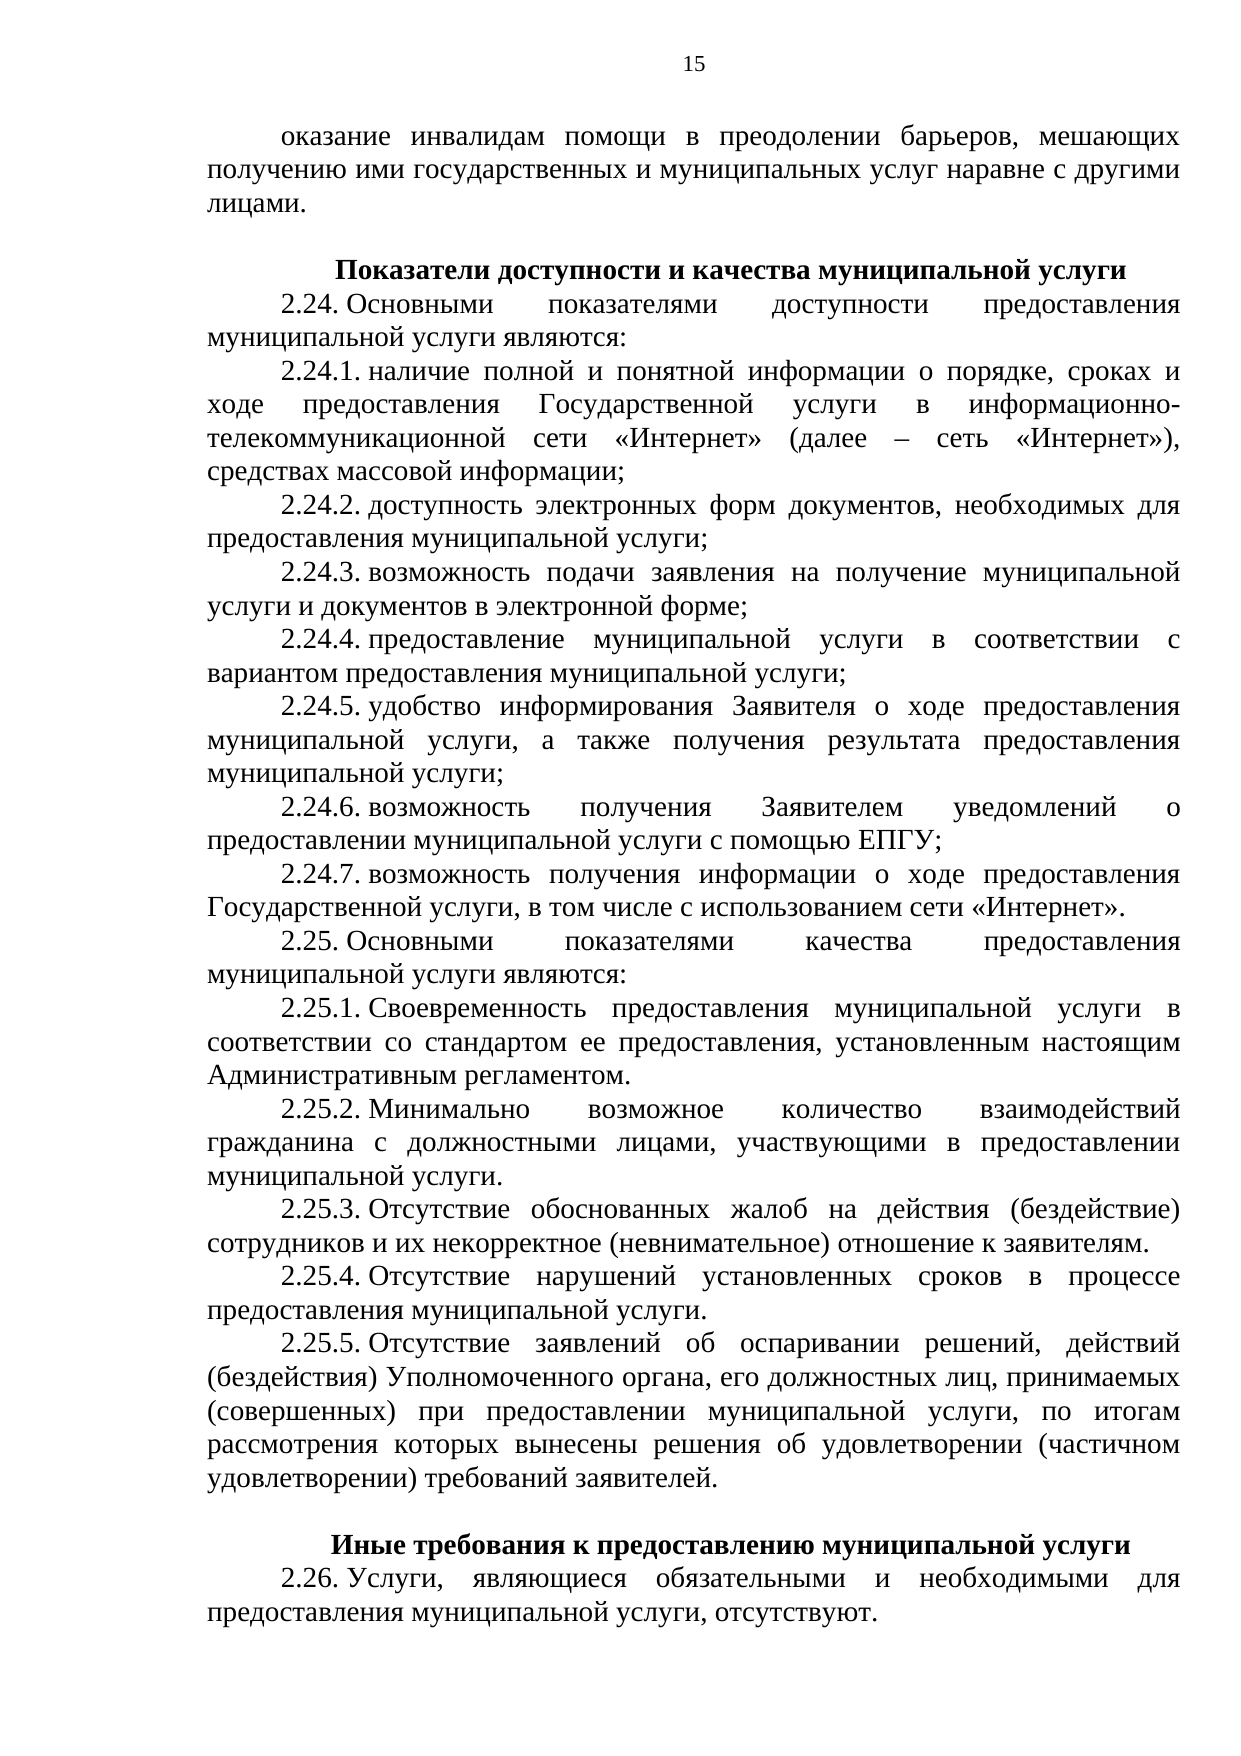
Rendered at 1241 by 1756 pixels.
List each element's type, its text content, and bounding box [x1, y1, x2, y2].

text Показатели доступности и качества муниципальной услуги [207, 252, 1181, 286]
text 2.25.4. Отсутствие нарушений установленных сроков в процессе предоставления муниципальной услуги. [207, 1258, 1181, 1326]
text 2.24.6. возможность получения Заявителем уведомлений о предоставлении муниципальной услуги с помощью ЕПГУ; [207, 789, 1181, 856]
text оказание инвалидам помощи в преодолении барьеров, мешающих получению ими государственных и муниципальных услуг наравне с другими лицами. [207, 118, 1181, 219]
text 2.25. Основными показателями качества предоставления муниципальной услуги являются: [207, 923, 1181, 990]
text 2.24.7. возможность получения информации о ходе предоставления Государственной услуги, в том числе с использованием сети «Интернет». [207, 856, 1181, 923]
text 2.24. Основными показателями доступности предоставления муниципальной услуги являются: [207, 286, 1181, 353]
text 2.26. Услуги, являющиеся обязательными и необходимыми для предоставления муниципальной услуги, отсутствуют. [207, 1560, 1181, 1627]
text 2.24.4. предоставление муниципальной услуги в соответствии с вариантом предоставления муниципальной услуги; [207, 621, 1181, 688]
text 2.24.3. возможность подачи заявления на получение муниципальной услуги и документов в электронной форме; [207, 554, 1181, 621]
text 2.24.5. удобство информирования Заявителя о ходе предоставления муниципальной услуги, а также получения результата предоставления муниципальной услуги; [207, 688, 1181, 789]
text 2.24.1. наличие полной и понятной информации о порядке, сроках и ходе предоставления Государственной услуги в информационно-телекоммуникационной сети «Интернет» (далее – сеть «Интернет»), средствах массовой информации; [207, 353, 1181, 487]
text 2.24.2. доступность электронных форм документов, необходимых для предоставления муниципальной услуги; [207, 487, 1181, 554]
text 2.25.2. Минимально возможное количество взаимодействий гражданина с должностными лицами, участвующими в предоставлении муниципальной услуги. [207, 1091, 1181, 1191]
text 2.25.3. Отсутствие обоснованных жалоб на действия (бездействие) сотрудников и их некорректное (невнимательное) отношение к заявителям. [207, 1191, 1181, 1258]
text Иные требования к предоставлению муниципальной услуги [207, 1527, 1181, 1560]
text 2.25.1. Своевременность предоставления муниципальной услуги в соответствии со стандартом ее предоставления, установленным настоящим Административным регламентом. [207, 990, 1181, 1091]
text 2.25.5. Отсутствие заявлений об оспаривании решений, действий (бездействия) Уполномоченного органа, его должностных лиц, принимаемых (совершенных) при предоставлении муниципальной услуги, по итогам рассмотрения которых вынесены решения об удовлетворении (частичном удовлетворении) требований заявителей. [207, 1326, 1181, 1493]
